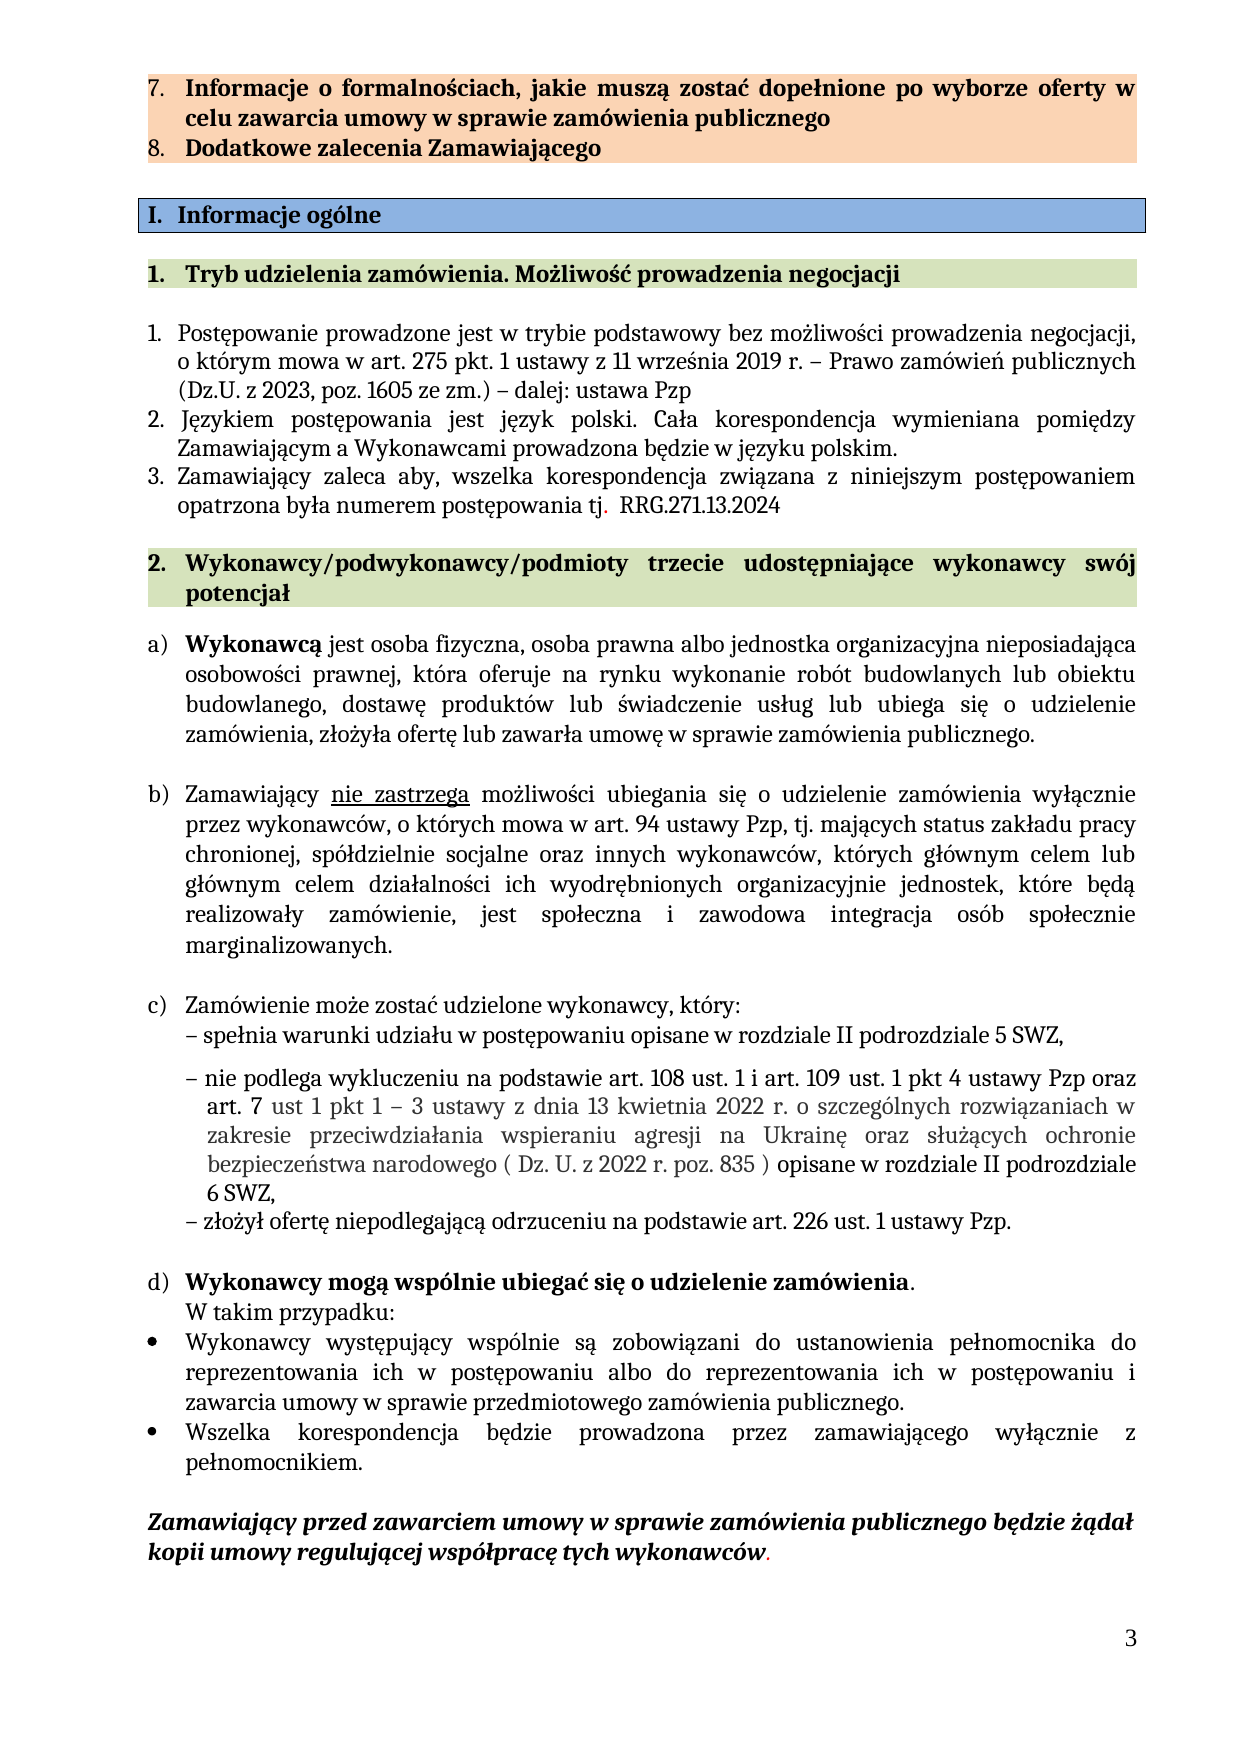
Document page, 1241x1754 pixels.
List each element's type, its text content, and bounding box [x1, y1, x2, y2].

text W takim przypadku: [185, 1297, 1137, 1326]
list Dodatkowe zalecenia Zamawiającego [148, 134, 1137, 163]
text 1. Postępowanie prowadzone jest w trybie podstawowy bez możliwości prowadzenia negocjacji, o którym mowa w art. 275 pkt. 1 ustawy z 11 września 2019 r. – Prawo zamówień publicznych (Dz.U. z 2023, poz. 1605 ze zm.) – dalej: ustawa Pzp [148, 318, 1137, 405]
text – nie podlega wykluczeniu na podstawie art. 108 ust. 1 i art. 109 ust. 1 pkt 4 ustawy Pzp oraz art. 7 ust 1 pkt 1 – 3 ustawy z dnia 13 kwietnia 2022 r. o szczególnych rozwiązaniach w zakresie przeciwdziałania wspieraniu agresji na Ukrainę oraz służących ochronie bezpieczeństwa narodowego ( Dz. U. z 2022 r. poz. 835 ) opisane w rozdziale II podrozdziale 6 SWZ, [185, 1063, 1137, 1207]
text Zamawiający przed zawarciem umowy w sprawie zamówienia publicznego będzie żądał kopii umowy regulującej współpracę tych wykonawców. [148, 1508, 1137, 1567]
list Wykonawcą jest osoba fizyczna, osoba prawna albo jednostka organizacyjna nieposiadająca osobowości prawnej, która oferuje na rynku wykonanie robót budowlanych lub obiektu budowlanego, dostawę produktów lub świadczenie usług lub ubiega się o udzielenie zamówienia, złożyła ofertę lub zawarła umowę w sprawie zamówienia publicznego. [148, 629, 1137, 748]
list Zamówienie może zostać udzielone wykonawcy, który: [148, 991, 1137, 1019]
list Wszelka korespondencja będzie prowadzona przez zamawiającego wyłącznie z pełnomocnikiem. [148, 1418, 1137, 1477]
list Wykonawcy mogą wspólnie ubiegać się o udzielenie zamówienia. [148, 1267, 1137, 1296]
list Informacje o formalnościach, jakie muszą zostać dopełnione po wyborze oferty w celu zawarcia umowy w sprawie zamówienia publicznego [148, 74, 1137, 133]
text – złożył ofertę niepodlegającą odrzuceniu na podstawie art. 226 ust. 1 ustawy Pzp. [185, 1207, 1137, 1236]
list Zamawiający nie zastrzega możliwości ubiegania się o udzielenie zamówienia wyłącznie przez wykonawców, o których mowa w art. 94 ustawy Pzp, tj. mających status zakładu pracy chronionej, spółdzielnie socjalne oraz innych wykonawców, których głównym celem lub głównym celem działalności ich wyodrębnionych organizacyjnie jednostek, które będą realizowały zamówienie, jest społeczna i zawodowa integracja osób społecznie marginalizowanych. [148, 780, 1137, 959]
list Wykonawcy/podwykonawcy/podmioty trzecie udostępniające wykonawcy swój potencjał [148, 548, 1137, 607]
list Informacje ogólne [139, 199, 1145, 232]
list Wykonawcy występujący wspólnie są zobowiązani do ustanowienia pełnomocnika do reprezentowania ich w postępowaniu albo do reprezentowania ich w postępowaniu i zawarcia umowy w sprawie przedmiotowego zamówienia publicznego. [148, 1328, 1137, 1417]
text 2. Językiem postępowania jest język polski. Cała korespondencja wymieniana pomiędzy Zamawiającym a Wykonawcami prowadzona będzie w języku polskim. [148, 405, 1137, 462]
list Tryb udzielenia zamówienia. Możliwość prowadzenia negocjacji [148, 259, 1137, 288]
text 3. Zamawiający zaleca aby, wszelka korespondencja związana z niniejszym postępowaniem opatrzona była numerem postępowania tj. RRG.271.13.2024 [148, 462, 1137, 520]
text – spełnia warunki udziału w postępowaniu opisane w rozdziale II podrozdziale 5 SWZ, [185, 1021, 1137, 1049]
